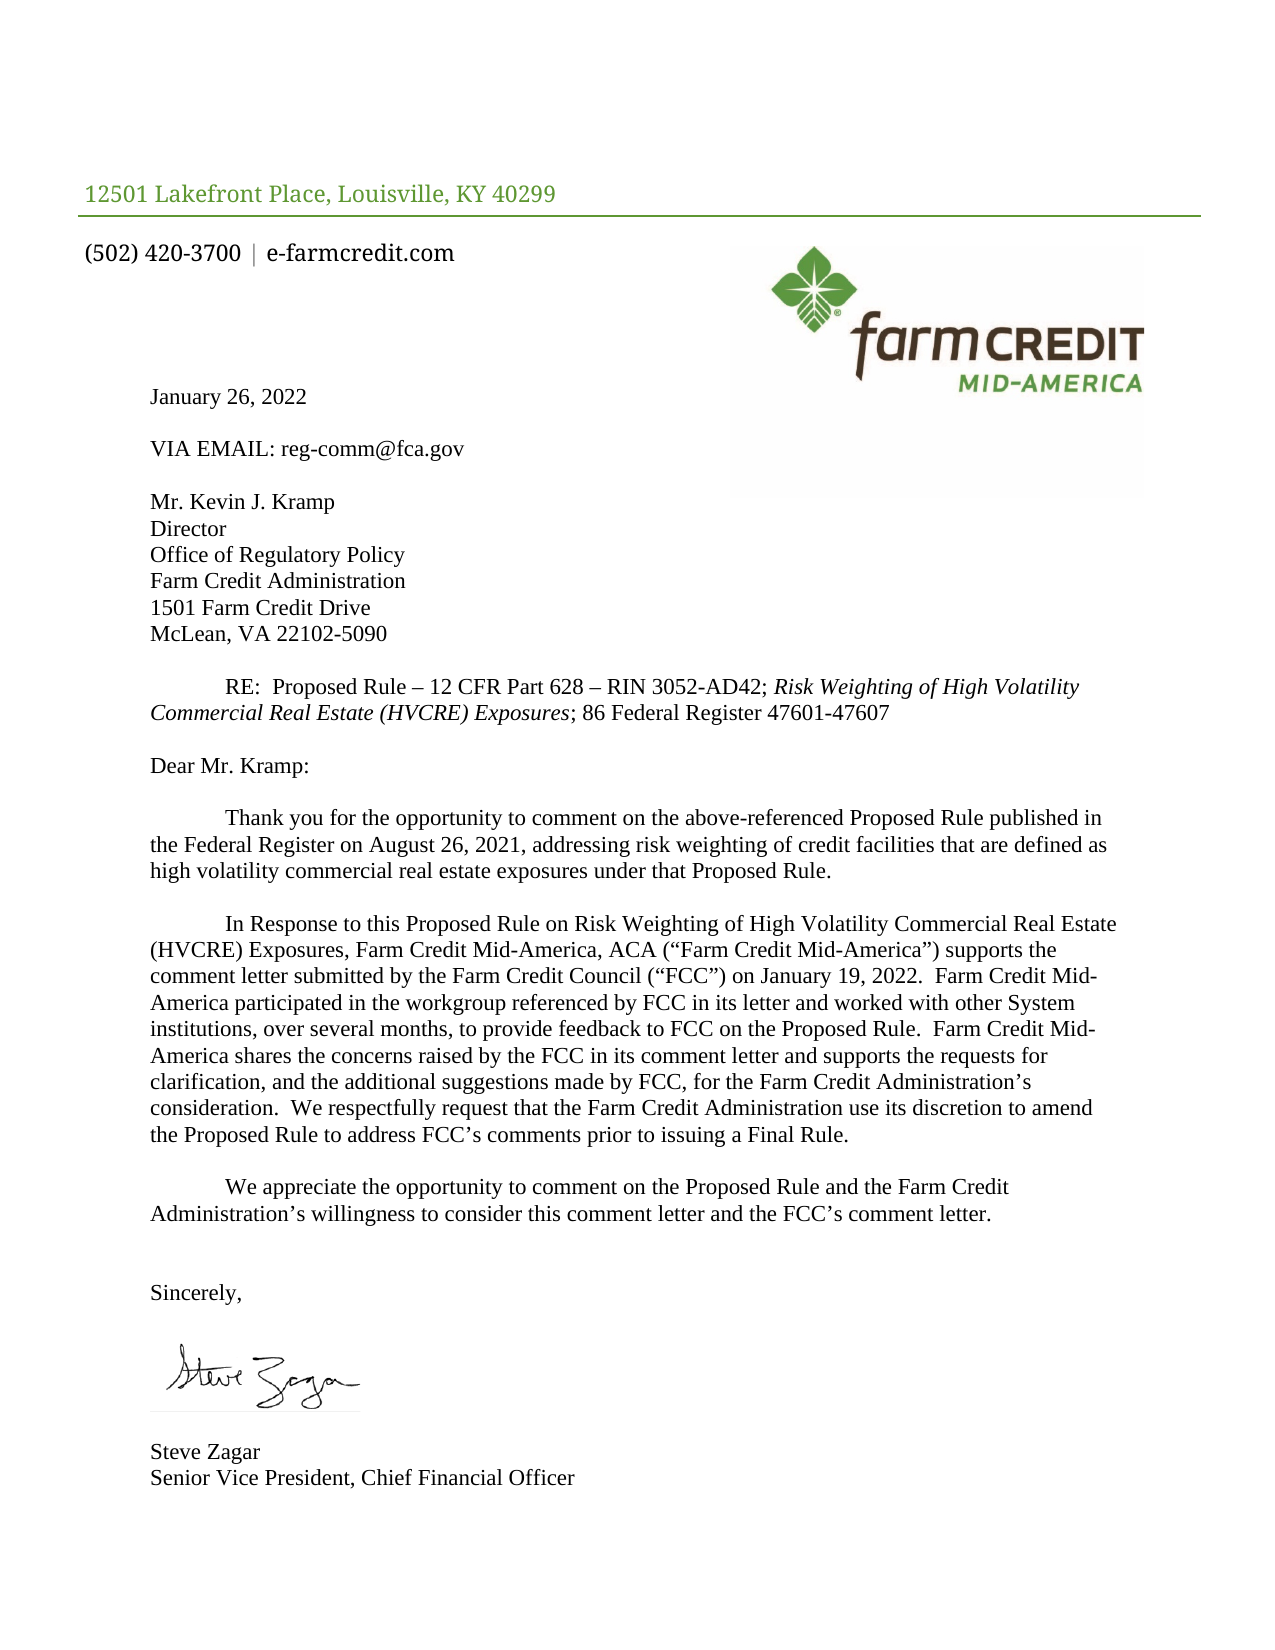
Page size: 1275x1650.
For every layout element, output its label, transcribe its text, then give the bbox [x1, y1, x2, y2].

text Director [150, 514, 1125, 541]
text Senior Vice President, Chief Financial Officer [150, 1464, 1125, 1490]
text Sincerely, [150, 1279, 1125, 1305]
picture [728, 246, 1144, 497]
text McLean, VA 22102-5090 [150, 620, 1125, 646]
text 12501 Lakefront Place, Louisville, KY 40299 [84, 178, 1125, 209]
text Office of Regulatory Policy [150, 541, 1125, 567]
text Mr. Kevin J. Kramp [150, 488, 1125, 514]
text (502) 420-3700 | e-farmcredit.com [84, 237, 1125, 268]
text January 26, 2022 [150, 383, 728, 409]
text Farm Credit Administration [150, 567, 1125, 594]
text Thank you for the opportunity to comment on the above-referenced Proposed Rule published in the Federal Register on August 26, 2021, addressing risk weighting of credit facilities that are defined as high volatility commercial real estate exposures under that Proposed Rule. [150, 804, 1125, 883]
text 1501 Farm Credit Drive [150, 594, 1125, 620]
text Dear Mr. Kramp: [150, 752, 1125, 778]
text We appreciate the opportunity to comment on the Proposed Rule and the Farm Credit Administration’s willingness to consider this comment letter and the FCC’s comment letter. [150, 1173, 1125, 1226]
text In Response to this Proposed Rule on Risk Weighting of High Volatility Commercial Real Estate (HVCRE) Exposures, Farm Credit Mid-America, ACA (“Farm Credit Mid-America”) supports the comment letter submitted by the Farm Credit Council (“FCC”) on January 19, 2022. Farm Credit Mid-America participated in the workgroup referenced by FCC in its letter and worked with other System institutions, over several months, to provide feedback to FCC on the Proposed Rule. Farm Credit Mid-America shares the concerns raised by the FCC in its comment letter and supports the requests for clarification, and the additional suggestions made by FCC, for the Farm Credit Administration’s consideration. We respectfully request that the Farm Credit Administration use its discretion to amend the Proposed Rule to address FCC’s comments prior to issuing a Final Rule. [150, 910, 1125, 1147]
text RE: Proposed Rule – 12 CFR Part 628 – RIN 3052-AD42; Risk Weighting of High Volatility Commercial Real Estate (HVCRE) Exposures; 86 Federal Register 47601-47607 [150, 673, 1125, 725]
picture [150, 1333, 361, 1412]
text Steve Zagar [150, 1438, 1125, 1464]
text VIA EMAIL: reg-comm@fca.gov [150, 436, 728, 462]
